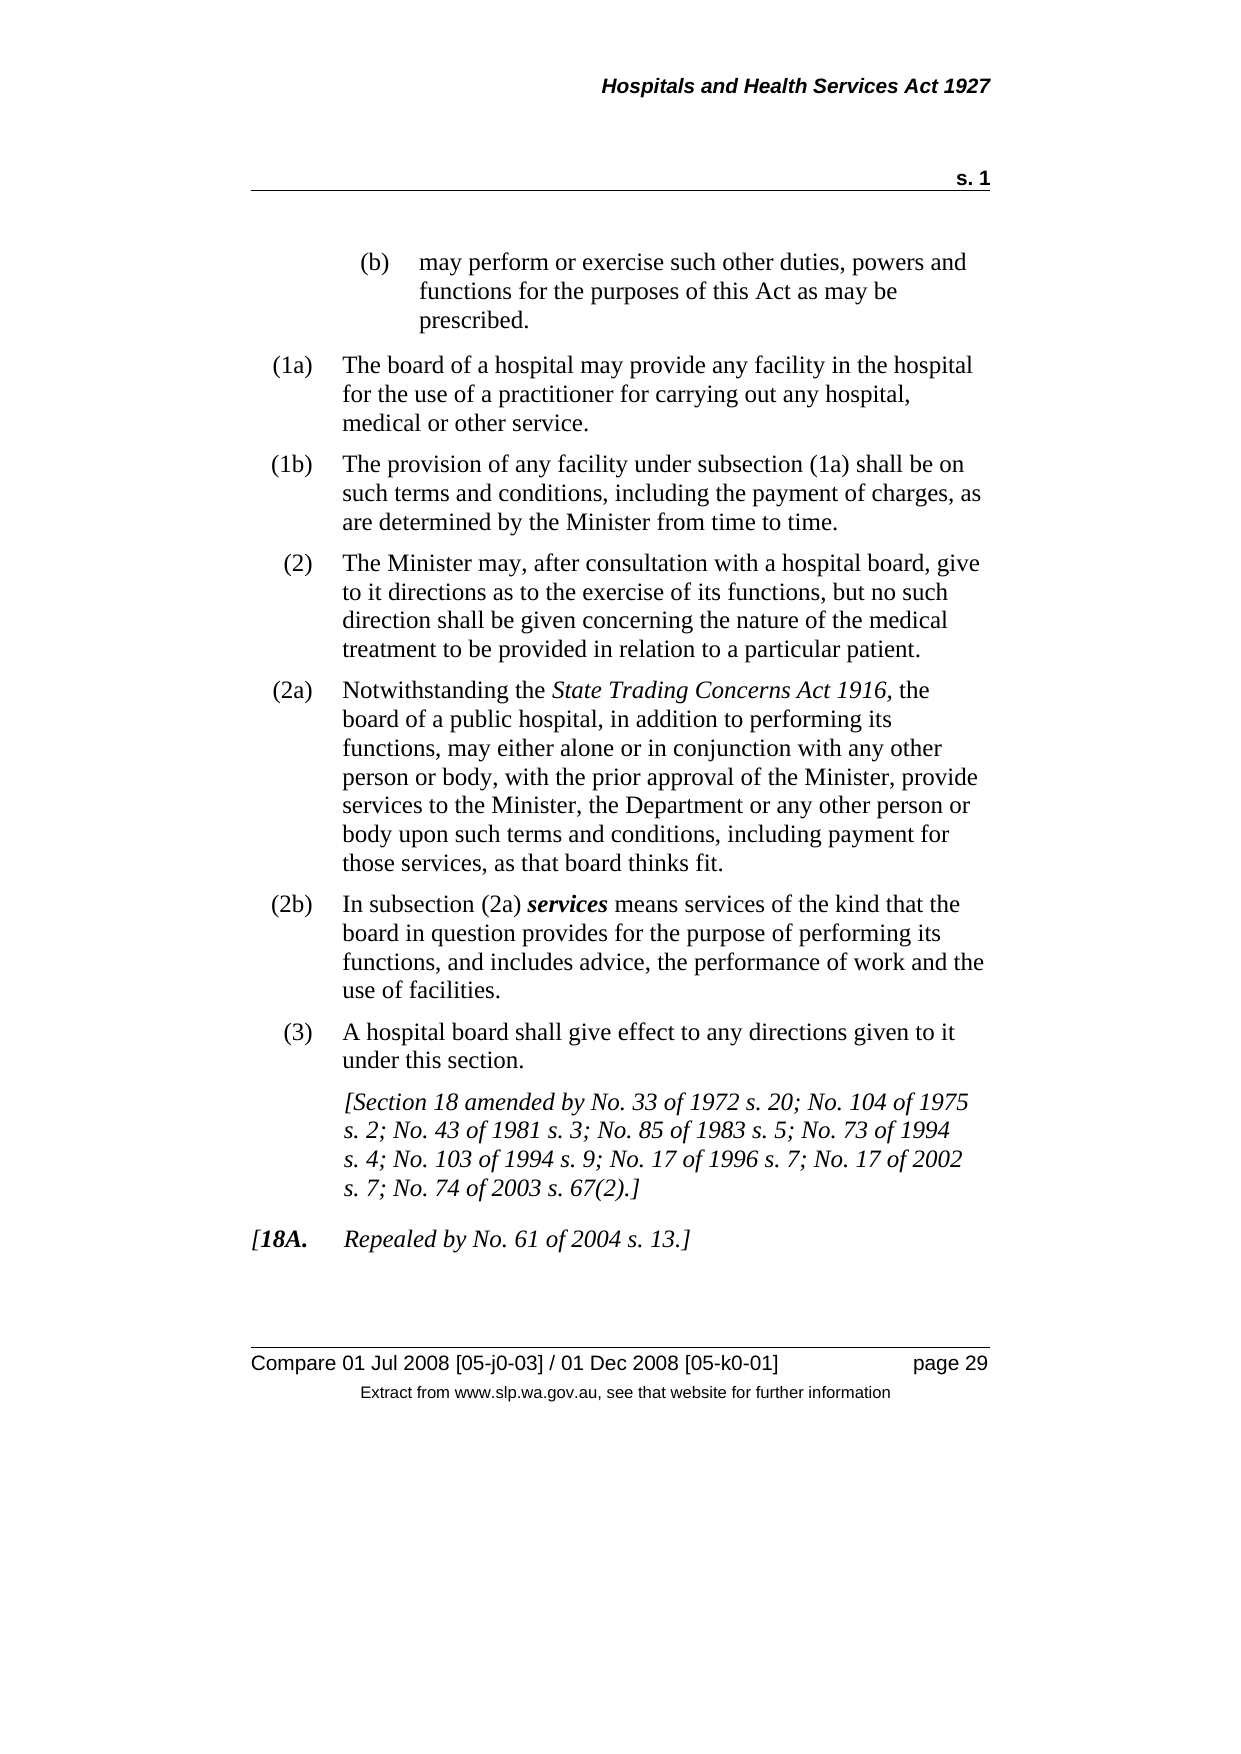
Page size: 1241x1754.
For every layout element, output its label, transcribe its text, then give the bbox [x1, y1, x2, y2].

text (b) may perform or exercise such other duties, powers and functions for the purposes of this Act as may be prescribed. [251, 247, 990, 334]
text (1a) The board of a hospital may provide any facility in the hospital for the use of a practitioner for carrying out any hospital, medical or other service. [251, 350, 990, 437]
text (3) A hospital board shall give effect to any directions given to it under this section. [251, 1017, 990, 1074]
text (2a) Notwithstanding the State Trading Concerns Act 1916, the board of a public hospital, in addition to performing its functions, may either alone or in conjunction with any other person or body, with the prior approval of the Minister, provide services to the Minister, the Department or any other person or body upon such terms and conditions, including payment for those services, as that board thinks fit. [251, 675, 990, 877]
text (1b) The provision of any facility under subsection (1a) shall be on such terms and conditions, including the payment of charges, as are determined by the Minister from time to time. [251, 449, 990, 535]
text [Section 18 amended by No. 33 of 1972 s. 20; No. 104 of 1975 s. 2; No. 43 of 1981 s. 3; No. 85 of 1983 s. 5; No. 73 of 1994 s. 4; No. 103 of 1994 s. 9; No. 17 of 1996 s. 7; No. 17 of 2002 s. 7; No. 74 of 2003 s. 67(2).] [251, 1087, 990, 1202]
text (2) The Minister may, after consultation with a hospital board, give to it directions as to the exercise of its functions, but no such direction shall be given concerning the nature of the medical treatment to be provided in relation to a particular patient. [251, 548, 990, 663]
text [18A. Repealed by No. 61 of 2004 s. 13.] [251, 1224, 990, 1253]
text (2b) In subsection (2a) services means services of the kind that the board in question provides for the purpose of performing its functions, and includes advice, the performance of work and the use of facilities. [251, 889, 990, 1004]
